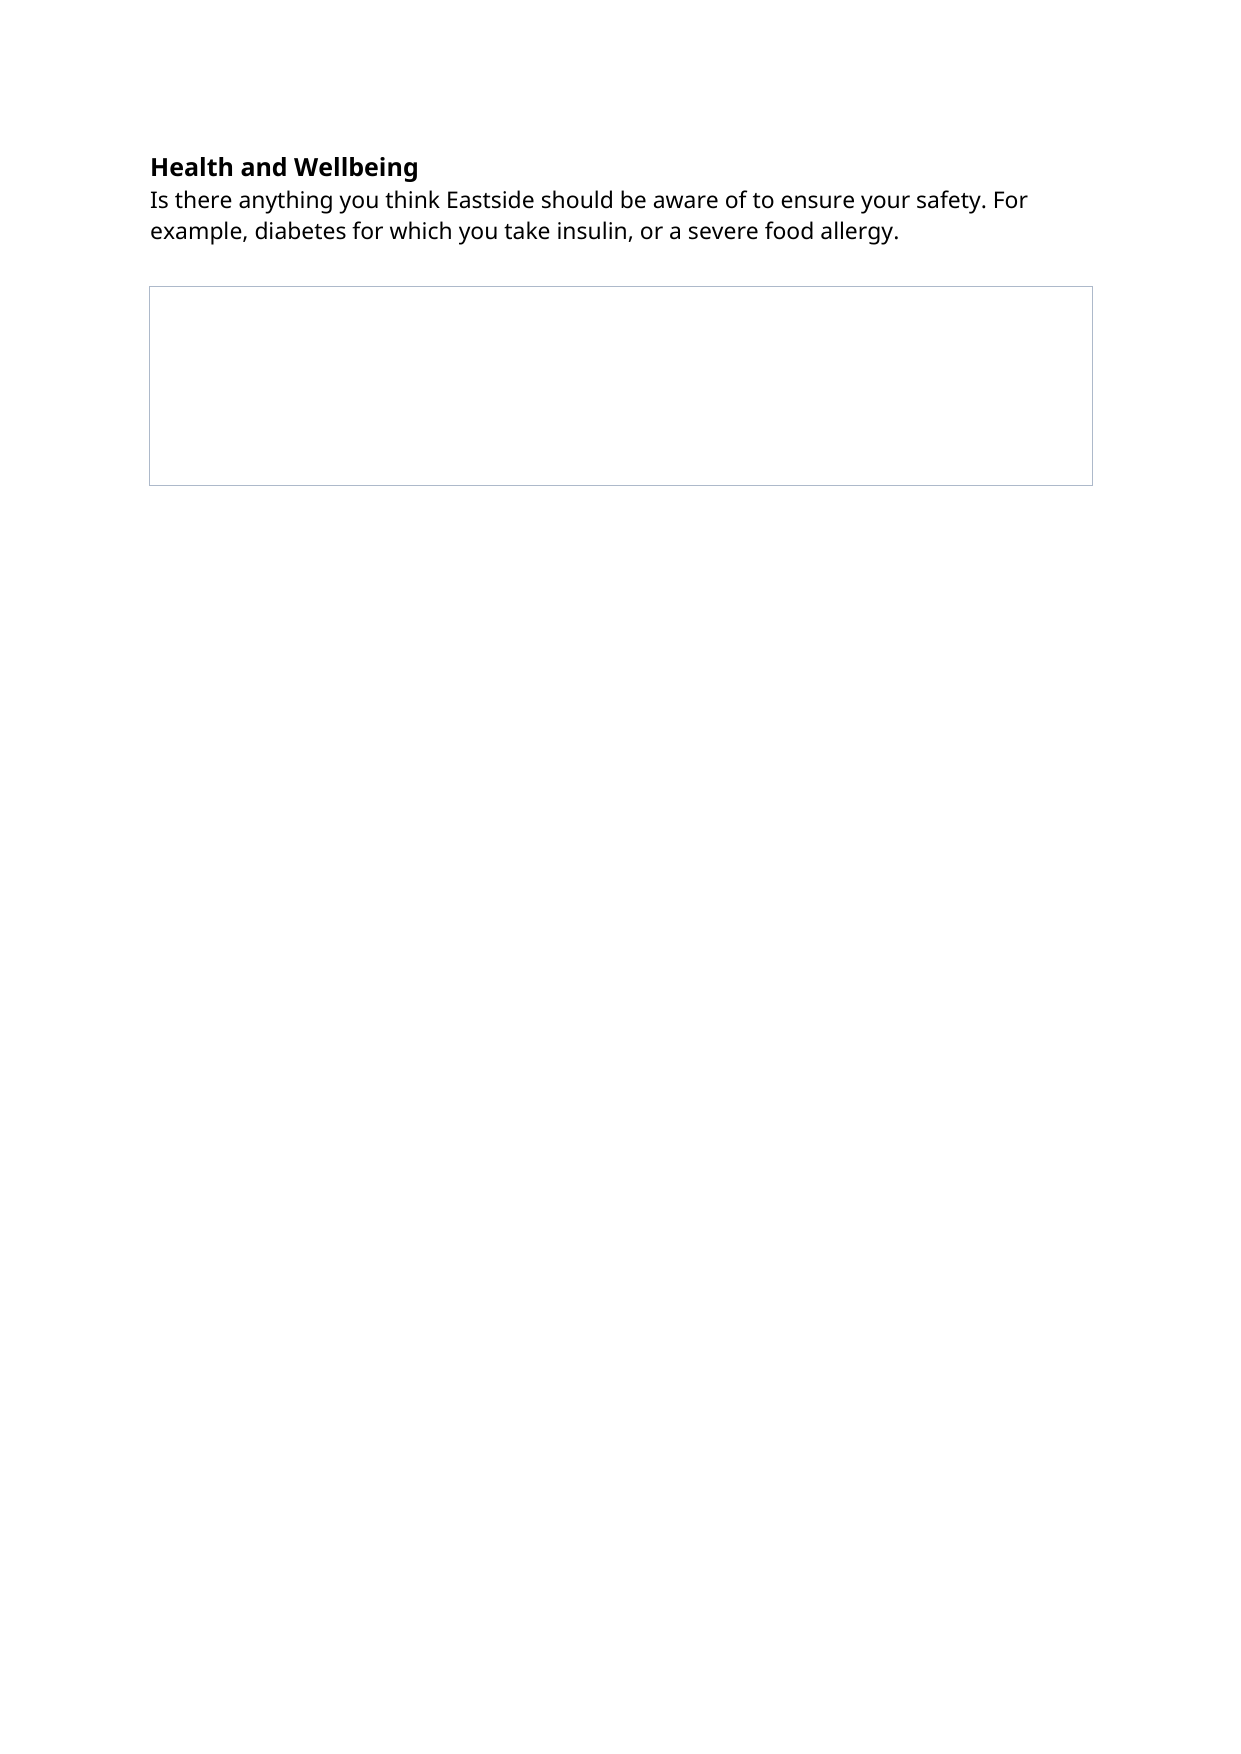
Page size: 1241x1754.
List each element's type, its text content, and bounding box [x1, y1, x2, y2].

text Is there anything you think Eastside should be aware of to ensure your safety. For example, diabetes for which you take insulin, or a severe food allergy. [150, 184, 1090, 247]
text Health and Wellbeing [150, 150, 1090, 184]
